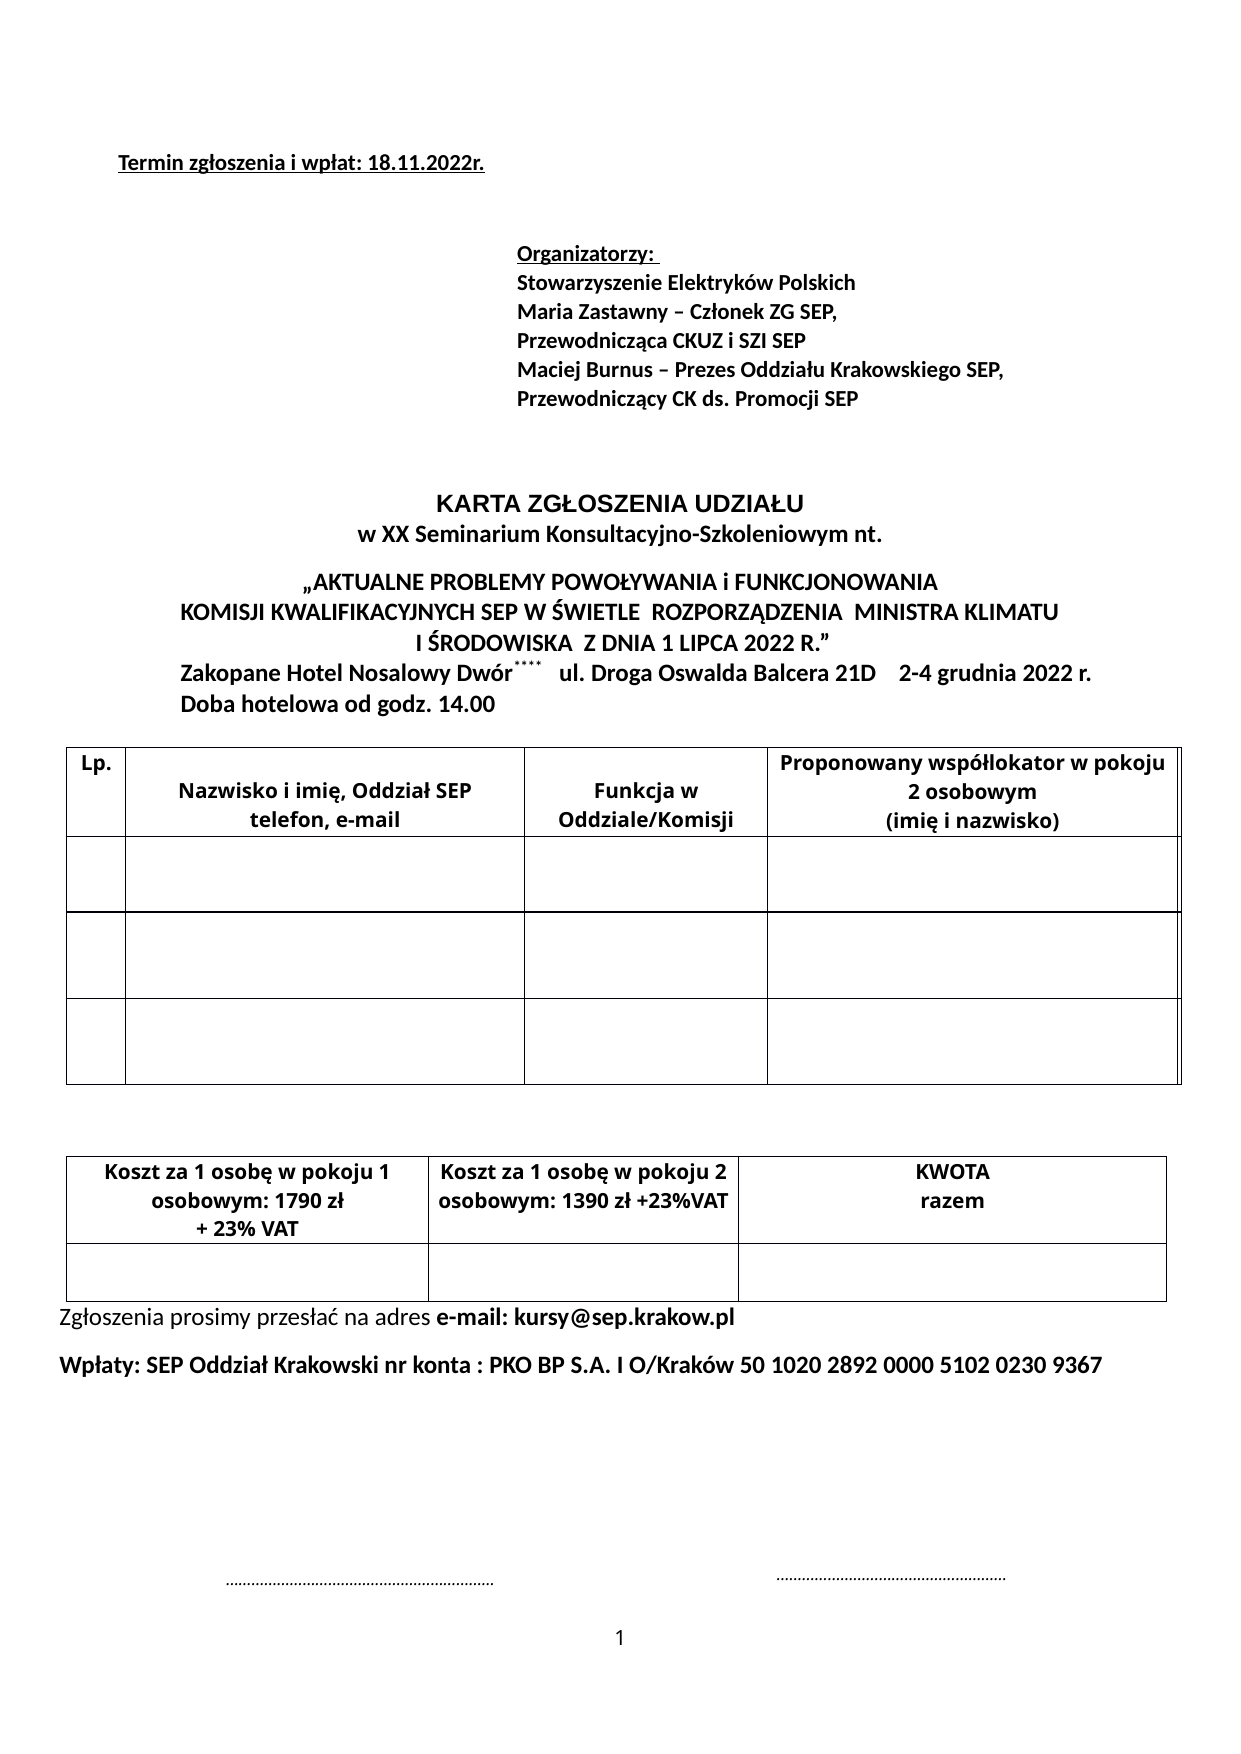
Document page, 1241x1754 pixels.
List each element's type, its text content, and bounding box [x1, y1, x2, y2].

text „AKTUALNE PROBLEMY POWOŁYWANIA i FUNKCJONOWANIA [118, 566, 1122, 596]
table_cell [67, 999, 125, 1084]
text Wpłaty: SEP Oddział Krakowski nr konta : PKO BP S.A. I O/Kraków 50 1020 2892 0000 5102 0230 9367 [59, 1349, 1122, 1380]
text Przewodnicząca CKUZ i SZI SEP [517, 326, 1122, 354]
table_cell [768, 837, 1177, 911]
table_header Funkcja w Oddziale/Komisji [525, 748, 767, 836]
table_cell [429, 1244, 738, 1301]
table_cell [67, 1244, 428, 1301]
text Stowarzyszenie Elektryków Polskich [517, 268, 1122, 296]
subtitle KARTA ZGŁOSZENIA UDZIAŁU [118, 489, 1122, 518]
table_header Lp. [67, 748, 125, 836]
table_cell [739, 1244, 1166, 1301]
text Zgłoszenia prosimy przesłać na adres e-mail: kursy@sep.krakow.pl [59, 1302, 1122, 1332]
table_cell [525, 999, 767, 1084]
table_header Proponowany współlokator w pokoju 2 osobowym (imię i nazwisko) [768, 748, 1177, 836]
table_header Koszt za 1 osobę w pokoju 1 osobowym: 1790 zł + 23% VAT [67, 1157, 428, 1243]
table_cell [126, 999, 524, 1084]
table_cell [67, 837, 125, 911]
table_cell [126, 837, 524, 911]
text I ŚRODOWISKA Z DNIA 1 LIPCA 2022 R.” [118, 627, 1122, 657]
table_header Koszt za 1 osobę w pokoju 2 osobowym: 1390 zł +23%VAT [429, 1157, 738, 1243]
text Doba hotelowa od godz. 14.00 [118, 688, 1122, 718]
text Termin zgłoszenia i wpłat: 18.11.2022r. [118, 148, 1122, 176]
table_cell [768, 999, 1177, 1084]
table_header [634, 1426, 1152, 1591]
table_cell [525, 913, 767, 998]
table_cell [126, 913, 524, 998]
text Maciej Burnus – Prezes Oddziału Krakowskiego SEP, Przewodniczący CK ds. Promocji SEP [517, 355, 1122, 412]
text w XX Seminarium Konsultacyjno-Szkoleniowym nt. [118, 518, 1122, 548]
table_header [89, 1426, 634, 1591]
table_header Nazwisko i imię, Oddział SEP telefon, e-mail [126, 748, 524, 836]
text Organizatorzy: [118, 239, 1122, 267]
table_cell [67, 913, 125, 998]
table_header KWOTA razem [739, 1157, 1166, 1243]
table_cell [768, 913, 1177, 998]
text Zakopane Hotel Nosalowy Dwór**** ul. Droga Oswalda Balcera 21D 2-4 grudnia 2022 r. [118, 657, 1122, 688]
text KOMISJI KWALIFIKACYJNYCH SEP W ŚWIETLE ROZPORZĄDZENIA MINISTRA KLIMATU [118, 596, 1122, 627]
table_cell [525, 837, 767, 911]
text Maria Zastawny – Członek ZG SEP, [517, 297, 1122, 325]
